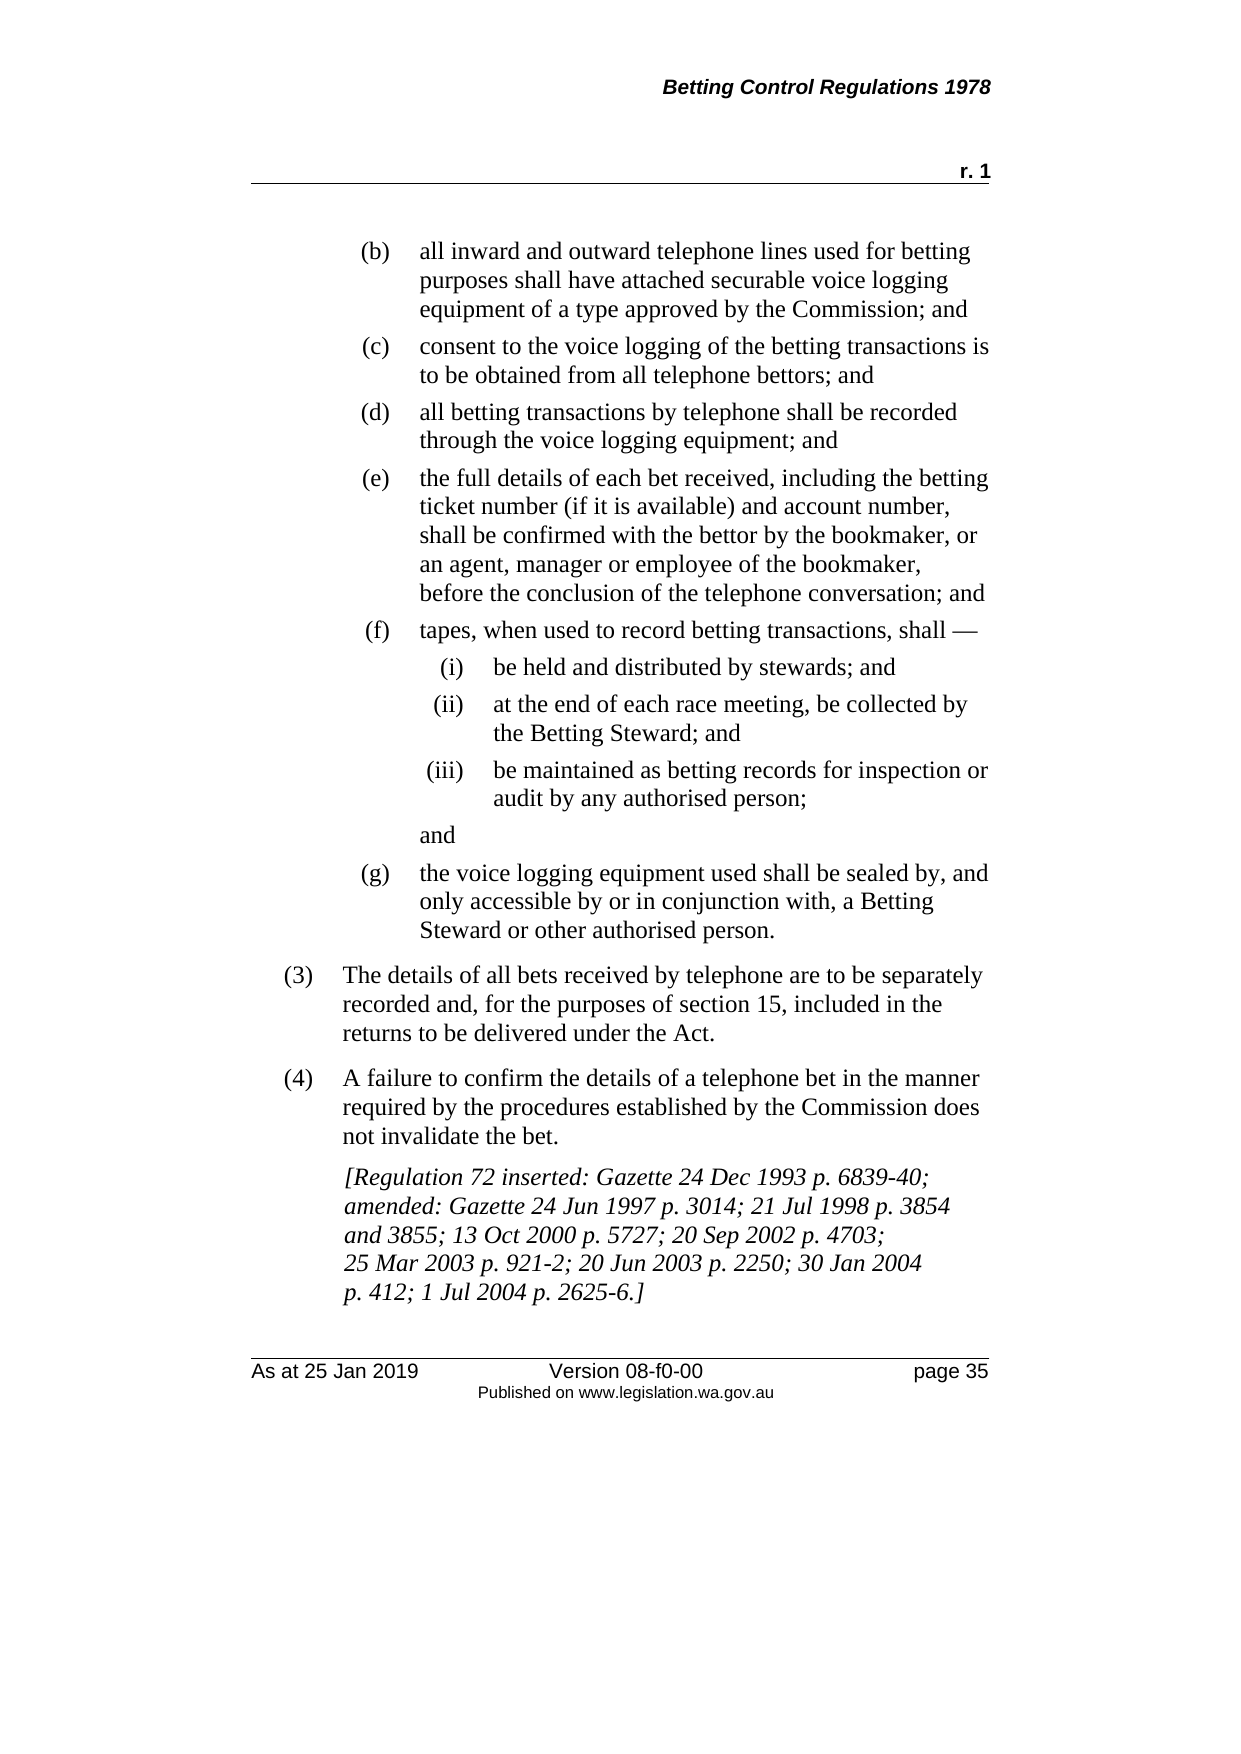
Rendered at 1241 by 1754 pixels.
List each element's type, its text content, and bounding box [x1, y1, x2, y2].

text (c) consent to the voice logging of the betting transactions is to be obtained from all telephone bettors; and [251, 331, 989, 388]
text (g) the voice logging equipment used shall be sealed by, and only accessible by or in conjunction with, a Betting Steward or other authorised person. [251, 858, 989, 944]
text (i) be held and distributed by stewards; and [251, 652, 989, 681]
text (b) all inward and outward telephone lines used for betting purposes shall have attached securable voice logging equipment of a type approved by the Commission; and [251, 236, 989, 323]
text (4) A failure to confirm the details of a telephone bet in the manner required by the procedures established by the Commission does not invalidate the bet. [251, 1063, 989, 1150]
text (f) tapes, when used to record betting transactions, shall — [251, 615, 989, 643]
text (d) all betting transactions by telephone shall be recorded through the voice logging equipment; and [251, 397, 989, 454]
text (ii) at the end of each race meeting, be collected by the Betting Steward; and [251, 689, 989, 746]
text (3) The details of all bets received by telephone are to be separately recorded and, for the purposes of section 15, included in the returns to be delivered under the Act. [251, 961, 989, 1047]
text (iii) be maintained as betting records for inspection or audit by any authorised person; [251, 755, 989, 812]
text [Regulation 72 inserted: Gazette 24 Dec 1993 p. 6839-40; amended: Gazette 24 Jun 1997 p. 3014; 21 Jul 1998 p. 3854 and 3855; 13 Oct 2000 p. 5727; 20 Sep 2002 p. 4703; 25 Mar 2003 p. 921-2; 20 Jun 2003 p. 2250; 30 Jan 2004 p. 412; 1 Jul 2004 p. 2625-6.] [251, 1162, 989, 1306]
text and [251, 821, 989, 849]
text (e) the full details of each bet received, including the betting ticket number (if it is available) and account number, shall be confirmed with the bettor by the bookmaker, or an agent, manager or employee of the bookmaker, before the conclusion of the telephone conversation; and [251, 463, 989, 606]
